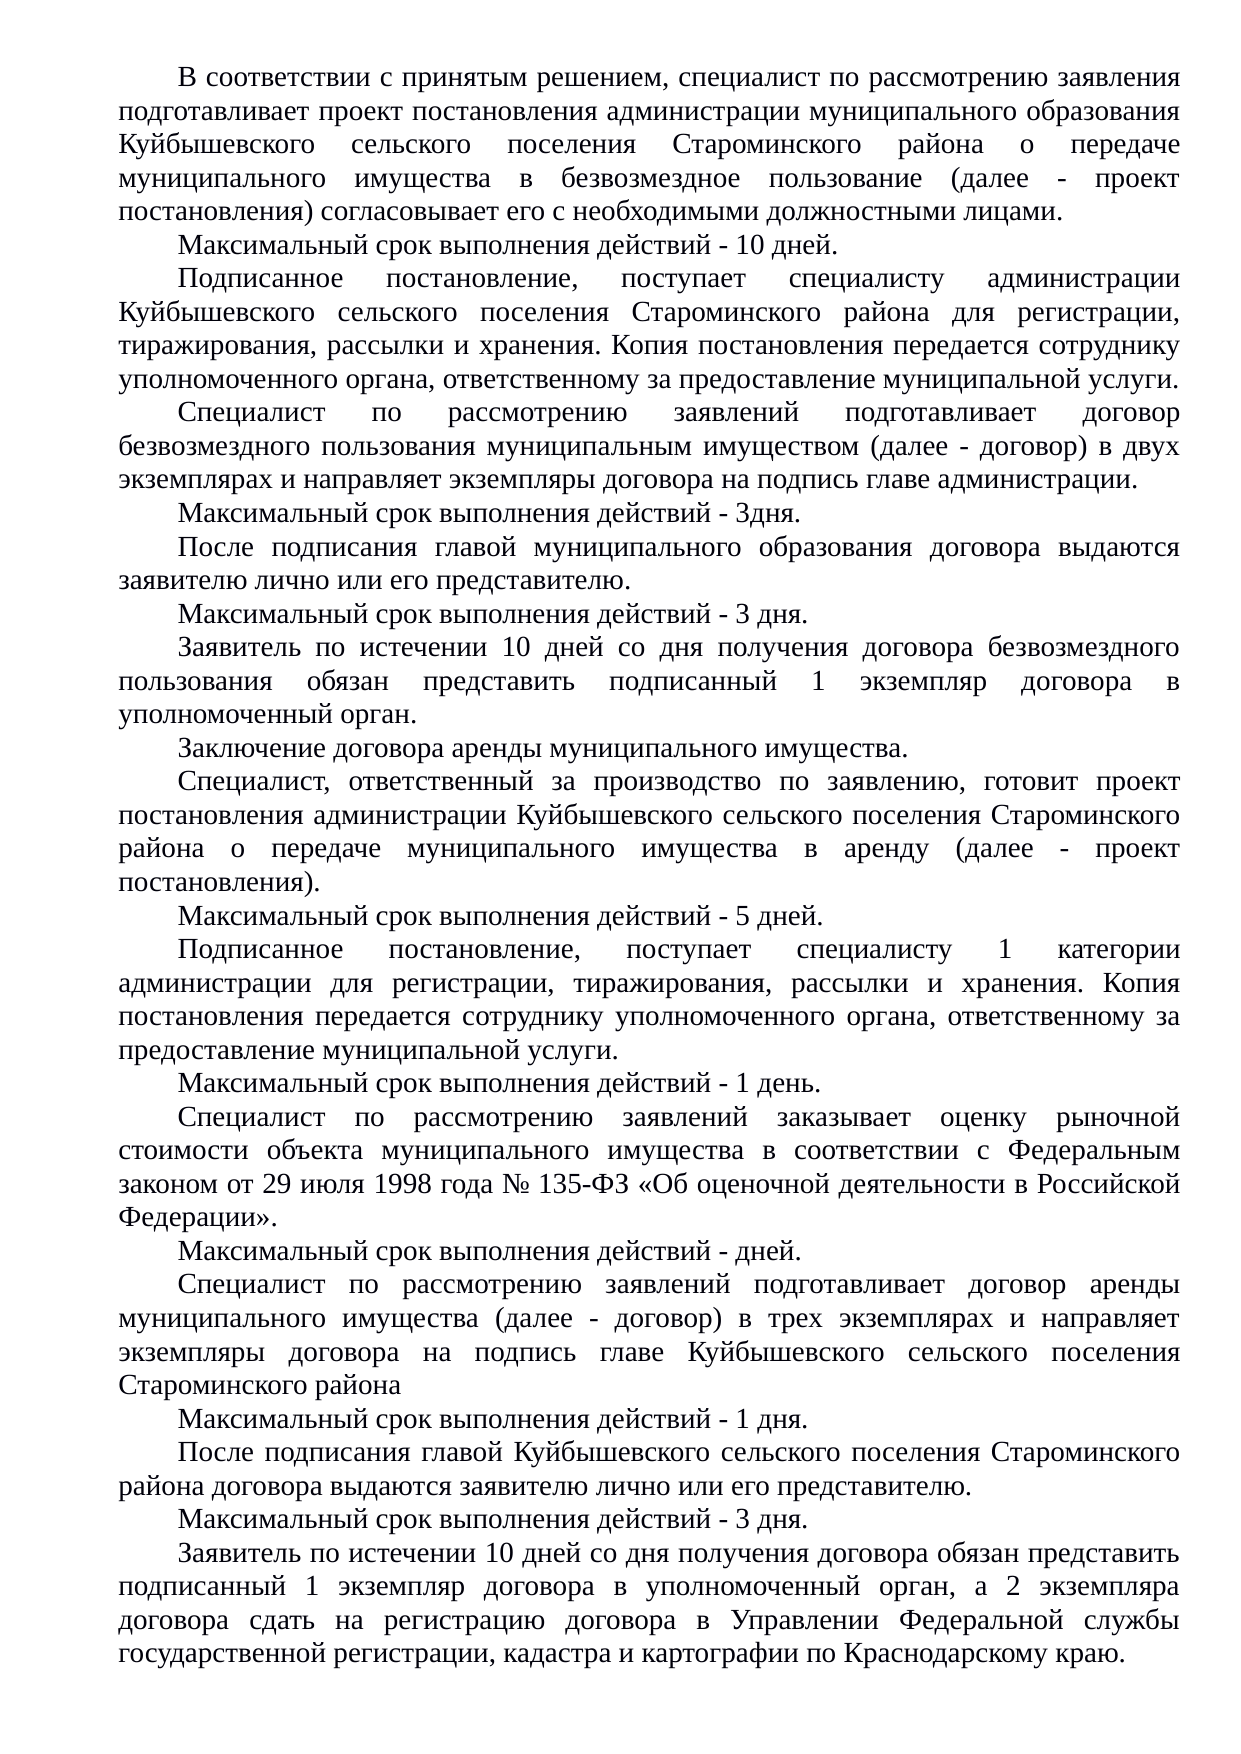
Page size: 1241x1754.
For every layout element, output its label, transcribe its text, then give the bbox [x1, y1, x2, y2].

text Максимальный срок выполнения действий - 1 день. [118, 1065, 1181, 1099]
text Максимальный срок выполнения действий - 5 дней. [118, 898, 1181, 931]
text Специалист, ответственный за производство по заявлению, готовит проект постановления администрации Куйбышевского сельского поселения Староминского района о передаче муниципального имущества в аренду (далее - проект постановления). [118, 763, 1181, 898]
text Специалист по рассмотрению заявлений подготавливает договор безвозмездного пользования муниципальным имуществом (далее - договор) в двух экземплярах и направляет экземпляры договора на подпись главе администрации. [118, 394, 1181, 495]
text После подписания главой Куйбышевского сельского поселения Староминского района договора выдаются заявителю лично или его представителю. [118, 1434, 1181, 1501]
text Заявитель по истечении 10 дней со дня получения договора обязан представить подписанный 1 экземпляр договора в уполномоченный орган, а 2 экземпляра договора сдать на регистрацию договора в Управлении Федеральной службы государственной регистрации, кадастра и картографии по Краснодарскому краю. [118, 1535, 1181, 1669]
text Специалист по рассмотрению заявлений заказывает оценку рыночной стоимости объекта муниципального имущества в соответствии с Федеральным законом от 29 июля 1998 года № 135-ФЗ «Об оценочной деятельности в Российской Федерации». [118, 1099, 1181, 1233]
text Заявитель по истечении 10 дней со дня получения договора безвозмездного пользования обязан представить подписанный 1 экземпляр договора в уполномоченный орган. [118, 629, 1181, 730]
text Максимальный срок выполнения действий - 3 дня. [118, 1501, 1181, 1535]
text Максимальный срок выполнения действий - 10 дней. [118, 227, 1181, 260]
text После подписания главой муниципального образования договора выдаются заявителю лично или его представителю. [118, 529, 1181, 596]
text Максимальный срок выполнения действий - 3дня. [118, 495, 1181, 529]
text Максимальный срок выполнения действий - 1 дня. [118, 1401, 1181, 1434]
text Заключение договора аренды муниципального имущества. [118, 730, 1181, 763]
text Максимальный срок выполнения действий - дней. [118, 1233, 1181, 1267]
text Специалист по рассмотрению заявлений подготавливает договор аренды муниципального имущества (далее - договор) в трех экземплярах и направляет экземпляры договора на подпись главе Куйбышевского сельского поселения Староминского района [118, 1267, 1181, 1401]
text В соответствии с принятым решением, специалист по рассмотрению заявления подготавливает проект постановления администрации муниципального образования Куйбышевского сельского поселения Староминского района о передаче муниципального имущества в безвозмездное пользование (далее - проект постановления) согласовывает его с необходимыми должностными лицами. [118, 59, 1181, 227]
text Подписанное постановление, поступает специалисту администрации Куйбышевского сельского поселения Староминского района для регистрации, тиражирования, рассылки и хранения. Копия постановления передается сотруднику уполномоченного органа, ответственному за предоставление муниципальной услуги. [118, 260, 1181, 394]
text Максимальный срок выполнения действий - 3 дня. [118, 596, 1181, 629]
text Подписанное постановление, поступает специалисту 1 категории администрации для регистрации, тиражирования, рассылки и хранения. Копия постановления передается сотруднику уполномоченного органа, ответственному за предоставление муниципальной услуги. [118, 931, 1181, 1065]
